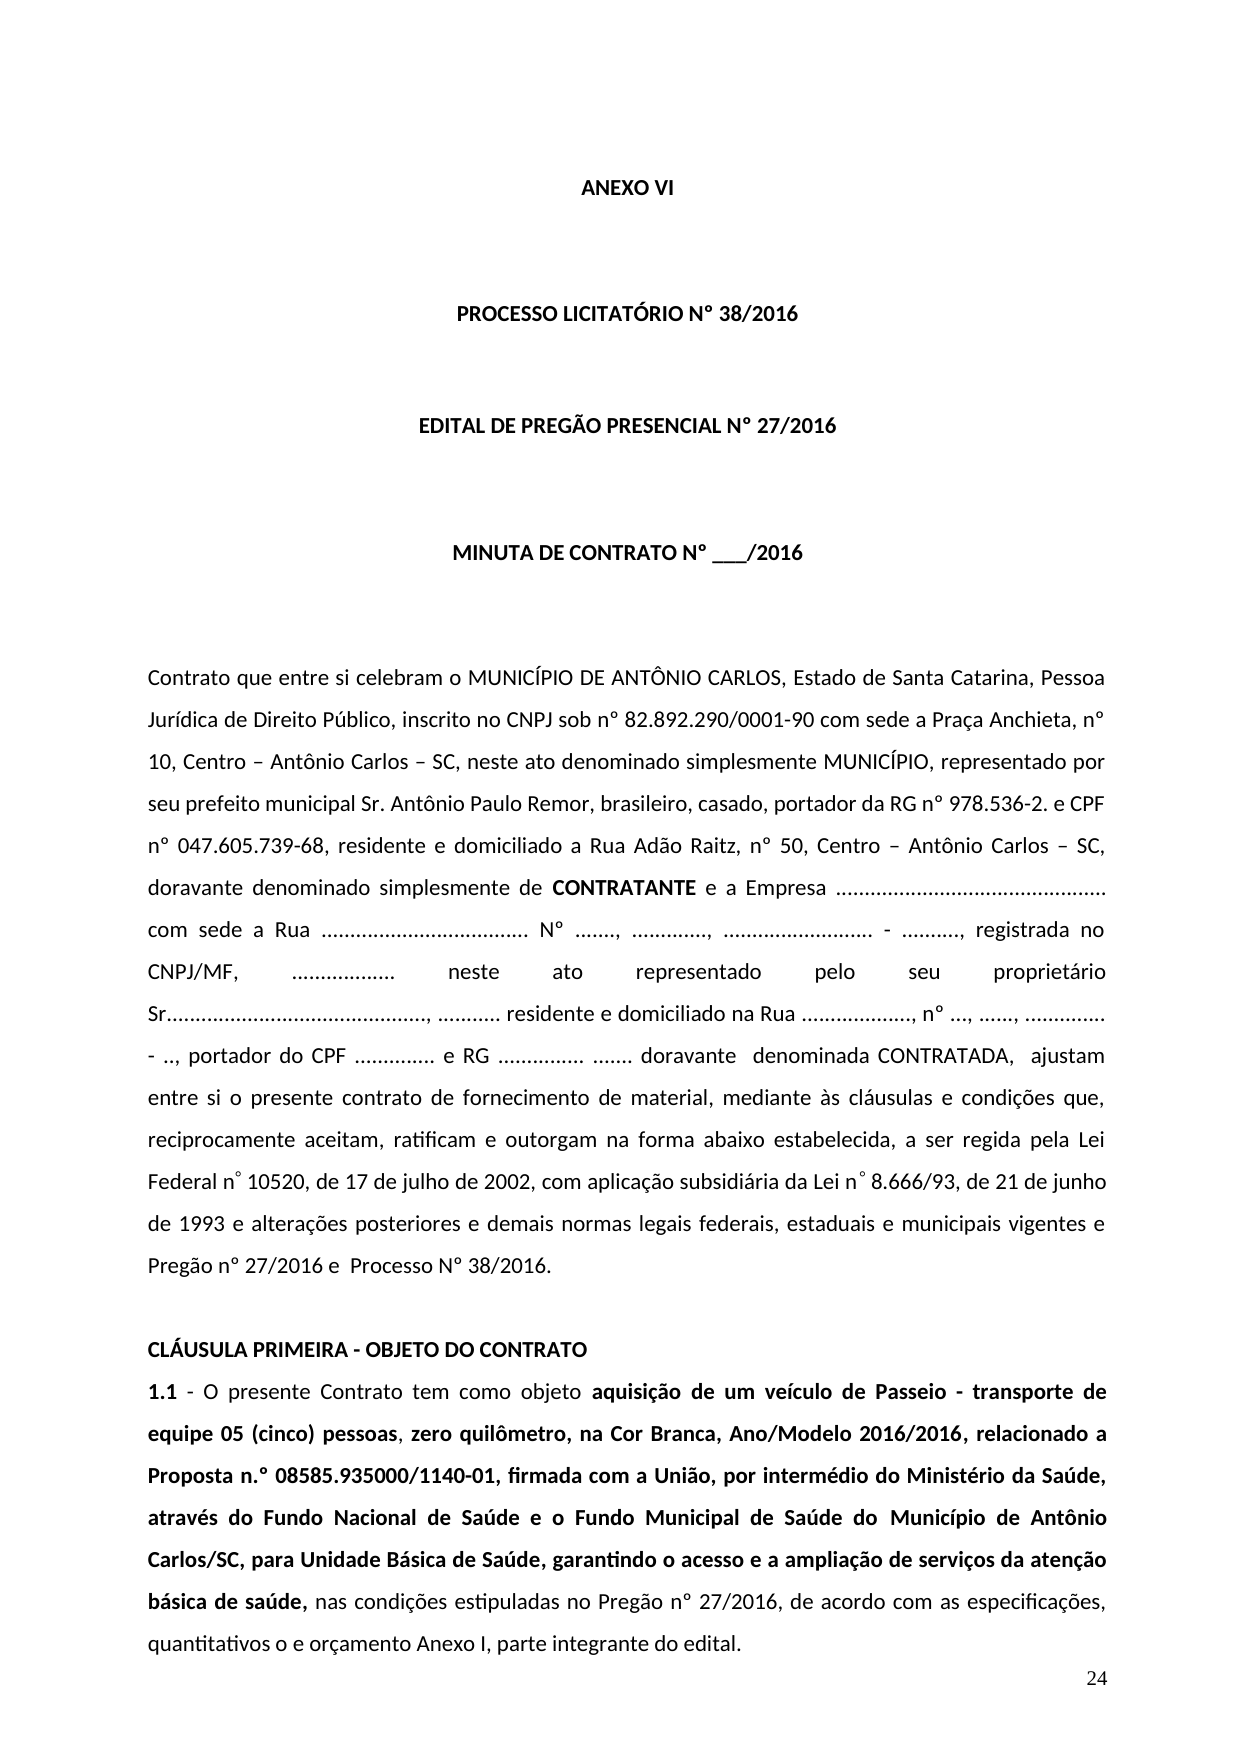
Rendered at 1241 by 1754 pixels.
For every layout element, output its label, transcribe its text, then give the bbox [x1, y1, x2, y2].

subtitle EDITAL DE PREGÃO PRESENCIAL Nº 27/2016 [148, 412, 1107, 440]
text CLÁUSULA PRIMEIRA - OBJETO DO CONTRATO [148, 1335, 1110, 1363]
text 1.1 - O presente Contrato tem como objeto aquisição de um veículo de Passeio - transporte de equipe 05 (cinco) pessoas, zero quilômetro, na Cor Branca, Ano/Modelo 2016/2016, relacionado a Proposta n.º 08585.935000/1140-01, firmada com a União, por intermédio do Ministério da Saúde, através do Fundo Nacional de Saúde e o Fundo Municipal de Saúde do Município de Antônio Carlos/SC, para Unidade Básica de Saúde, garantindo o acesso e a ampliação de serviços da atenção básica de saúde, nas condições estipuladas no Pregão nº 27/2016, de acordo com as especificações, quantitativos o e orçamento Anexo I, parte integrante do edital. [148, 1377, 1107, 1657]
text PROCESSO LICITATÓRIO Nº 38/2016 [148, 299, 1107, 327]
subtitle ANEXO VI [148, 173, 1107, 201]
text Contrato que entre si celebram o MUNICÍPIO DE ANTÔNIO CARLOS, Estado de Santa Catarina, Pessoa Jurídica de Direito Público, inscrito no CNPJ sob nº 82.892.290/0001-90 com sede a Praça Anchieta, nº 10, Centro – Antônio Carlos – SC, neste ato denominado simplesmente MUNICÍPIO, representado por seu prefeito municipal Sr. Antônio Paulo Remor, brasileiro, casado, portador da RG nº 978.536-2. e CPF nº 047.605.739-68, residente e domiciliado a Rua Adão Raitz, nº 50, Centro – Antônio Carlos – SC, doravante denominado simplesmente de CONTRATANTE e a Empresa ............................................... com sede a Rua .................................... Nº ......., ............., .......................... - .........., registrada no CNPJ/MF, .................. neste ato representado pelo seu proprietário Sr............................................., ........... residente e domiciliado na Rua ..................., nº ..., ......, .............. - .., portador do CPF .............. e RG ............... ....... doravante denominada CONTRATADA, ajustam entre si o presente contrato de fornecimento de material, mediante às cláusulas e condições que, reciprocamente aceitam, ratificam e outorgam na forma abaixo estabelecida, a ser regida pela Lei Federal n 10520, de 17 de julho de 2002, com aplicação subsidiária da Lei n 8.666/93, de 21 de junho de 1993 e alterações posteriores e demais normas legais federais, estaduais e municipais vigentes e Pregão nº 27/2016 e Processo Nº 38/2016. [148, 663, 1107, 1279]
subtitle MINUTA DE CONTRATO Nº ___/2016 [148, 538, 1107, 566]
